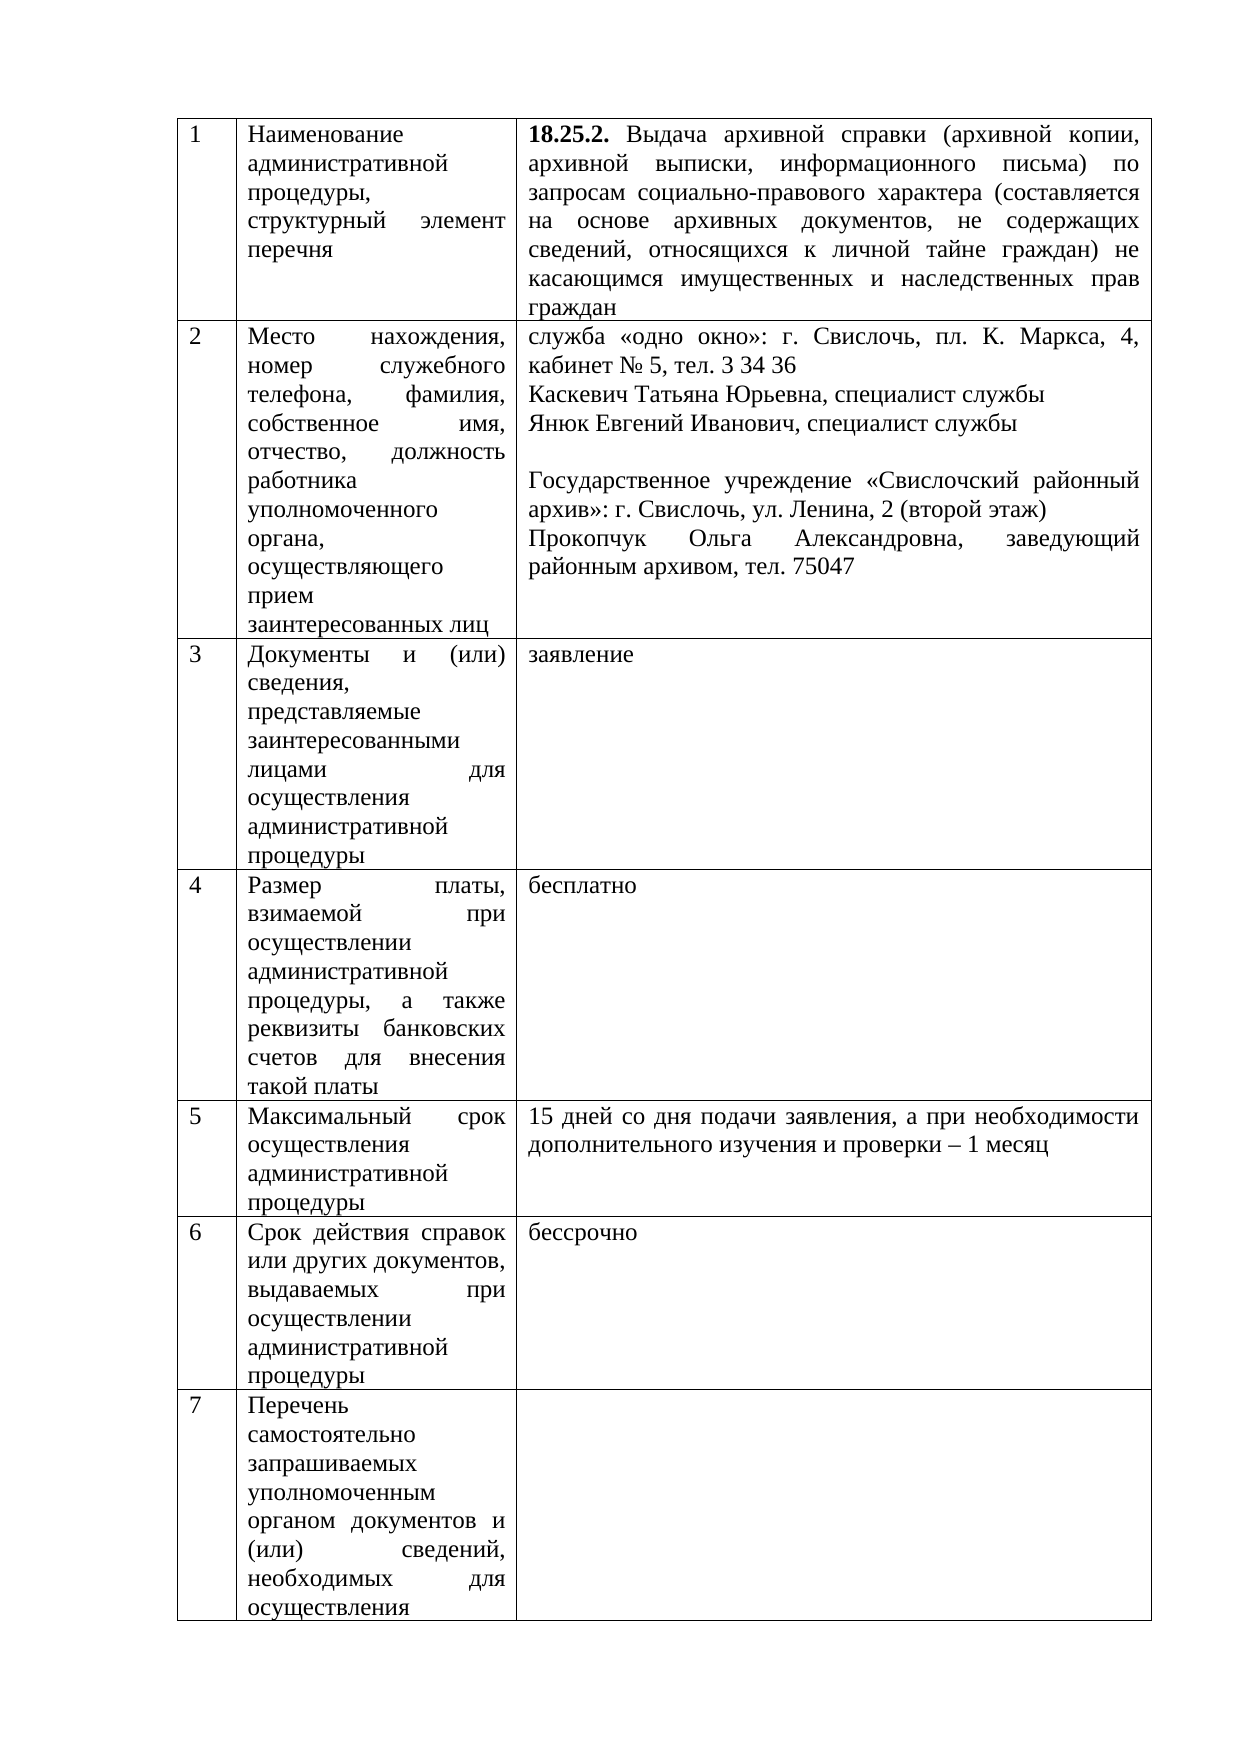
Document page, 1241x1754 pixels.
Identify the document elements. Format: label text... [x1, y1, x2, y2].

table_cell Документы и (или) сведения, представляемые заинтересованными лицами для осуществления административной процедуры [237, 639, 516, 869]
table_cell 2 [178, 321, 236, 638]
table_cell 5 [178, 1101, 236, 1216]
table_cell Место нахождения, номер служебного телефона, фамилия, собственное имя, отчество, должность работника уполномоченного органа, осуществляющего прием заинтересованных лиц [237, 321, 516, 638]
table_cell Максимальный срок осуществления административной процедуры [237, 1101, 516, 1216]
table_cell 15 дней со дня подачи заявления, а при необходимости дополнительного изучения и проверки – 1 месяц [517, 1101, 1151, 1216]
table_header 1 [178, 119, 236, 320]
table_cell Срок действия справок или других документов, выдаваемых при осуществлении административной процедуры [237, 1217, 516, 1389]
table_cell 3 [178, 639, 236, 869]
table_cell [517, 1390, 1151, 1620]
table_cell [237, 1390, 516, 1620]
table_cell 6 [178, 1217, 236, 1389]
table_cell бесплатно [517, 870, 1151, 1100]
table_cell Размер платы, взимаемой при осуществлении административной процедуры, а также реквизиты банковских счетов для внесения такой платы [237, 870, 516, 1100]
table_cell служба «одно окно»: г. Свислочь, пл. К. Маркса, 4, кабинет № 5, тел. 3 34 36 Каскевич Татьяна Юрьевна, специалист службы Янюк Евгений Иванович, специалист службы Государственное учреждение «Свислочский районный архив»: г. Свислочь, ул. Ленина, 2 (второй этаж) Прокопчук Ольга Александровна, заведующий районным архивом, тел. 75047 [517, 321, 1151, 638]
table_header 18.25.2. Выдача архивной справки (архивной копии, архивной выписки, информационного письма) по запросам социально-правового характера (составляется на основе архивных документов, не содержащих сведений, относящихся к личной тайне граждан) не касающимся имущественных и наследственных прав граждан [517, 119, 1151, 320]
table_header Наименование административной процедуры, структурный элемент перечня [237, 119, 516, 320]
table_cell 7 [178, 1390, 236, 1620]
table_cell заявление [517, 639, 1151, 869]
table_cell бессрочно [517, 1217, 1151, 1389]
table_cell 4 [178, 870, 236, 1100]
